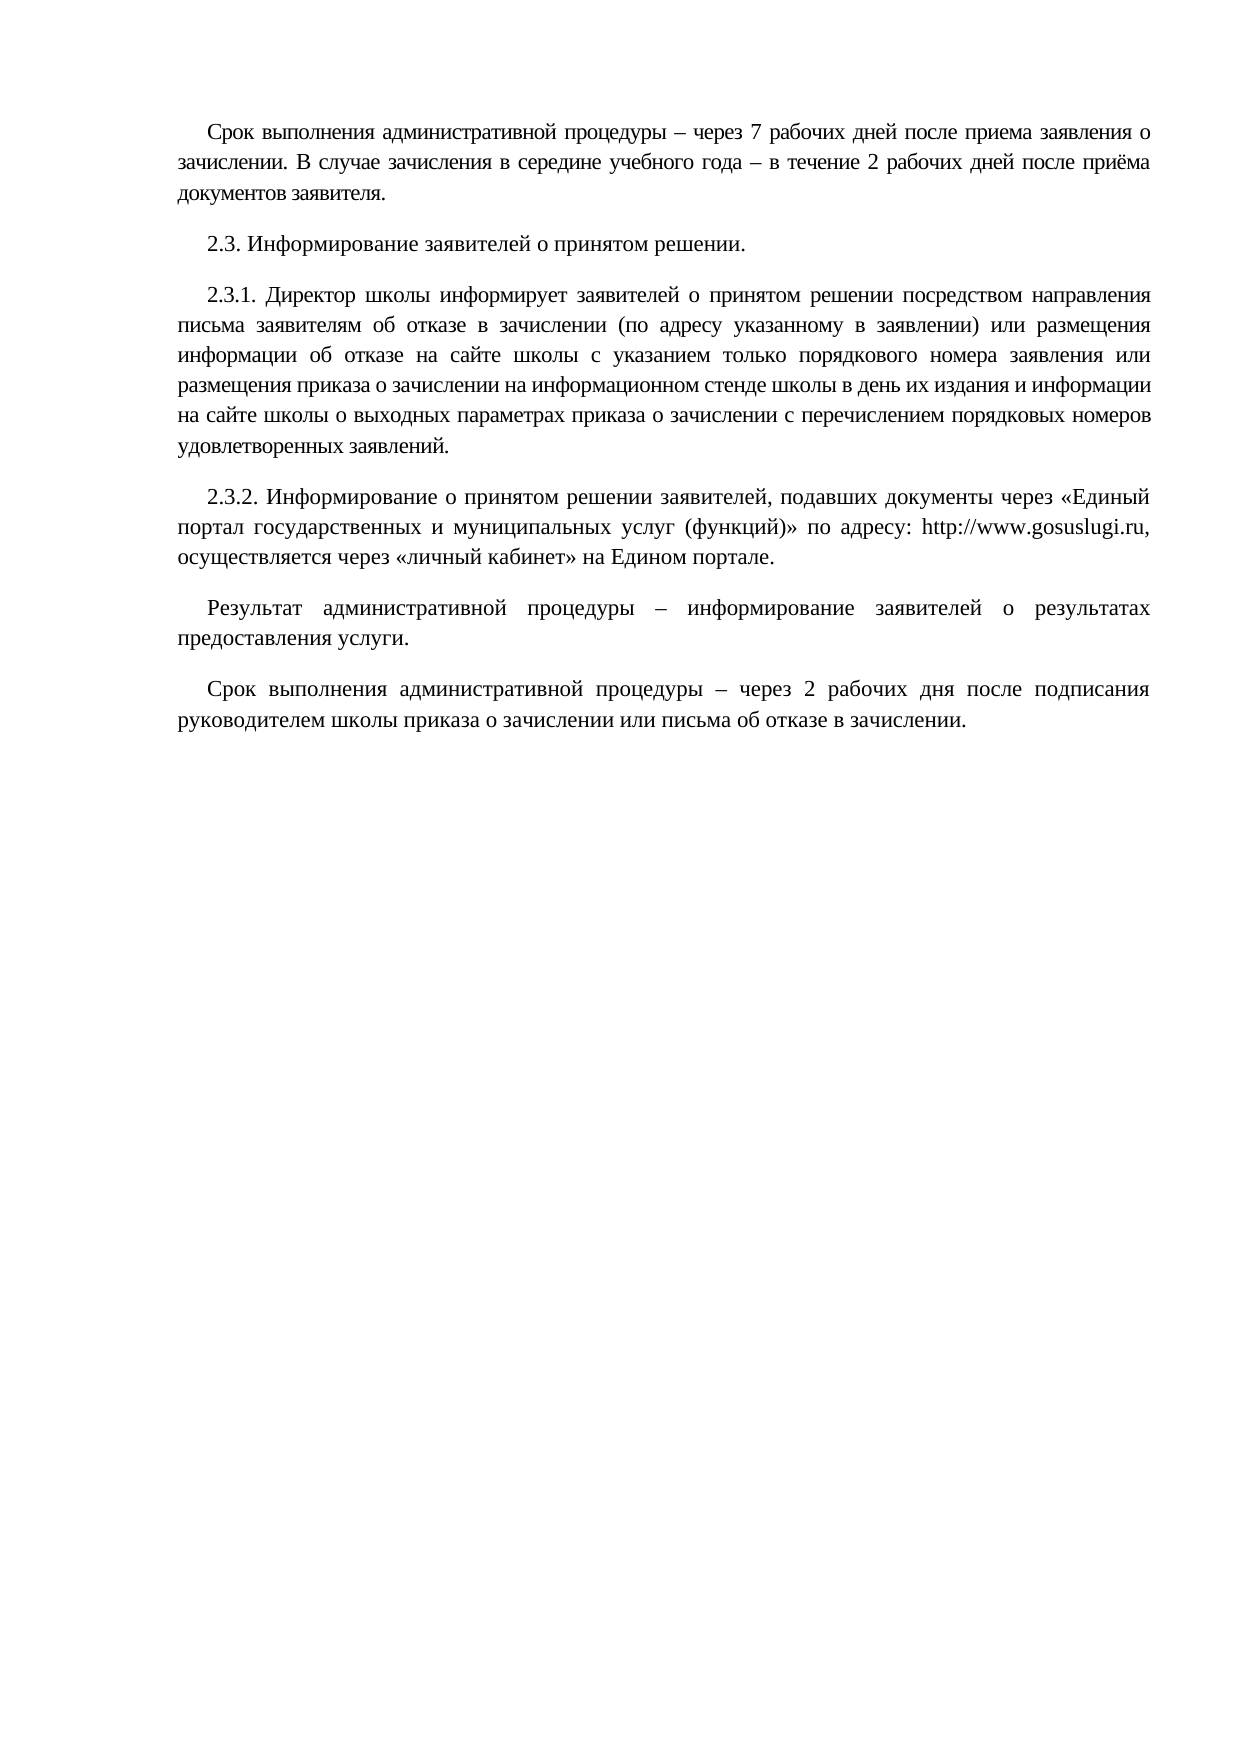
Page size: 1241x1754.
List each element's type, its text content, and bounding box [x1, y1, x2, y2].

text 2.3.1. Директор школы информирует заявителей о принятом решении посредством направления письма заявителям об отказе в зачислении (по адресу указанному в заявлении) или размещения информации об отказе на сайте школы с указанием только порядкового номера заявления или размещения приказа о зачислении на информационном стенде школы в день их издания и информации на сайте школы о выходных параметрах приказа о зачислении с перечислением порядковых номеров удовлетворенных заявлений. [177, 281, 1152, 458]
text 2.3. Информирование заявителей о принятом решении. [177, 229, 1152, 256]
text 2.3.2. Информирование о принятом решении заявителей, подавших документы через «Единый портал государственных и муниципальных услуг (функций)» по адресу: http://www.gosuslugi.ru, осуществляется через «личный кабинет» на Едином портале. [177, 483, 1152, 569]
text Срок выполнения административной процедуры – через 2 рабочих дня после подписания руководителем школы приказа о зачислении или письма об отказе в зачислении. [177, 675, 1152, 732]
text Срок выполнения административной процедуры – через 7 рабочих дней после приема заявления о зачислении. В случае зачисления в середине учебного года – в течение 2 рабочих дней после приёма документов заявителя. [177, 118, 1152, 205]
text Результат административной процедуры – информирование заявителей о результатах предоставления услуги. [177, 594, 1152, 651]
